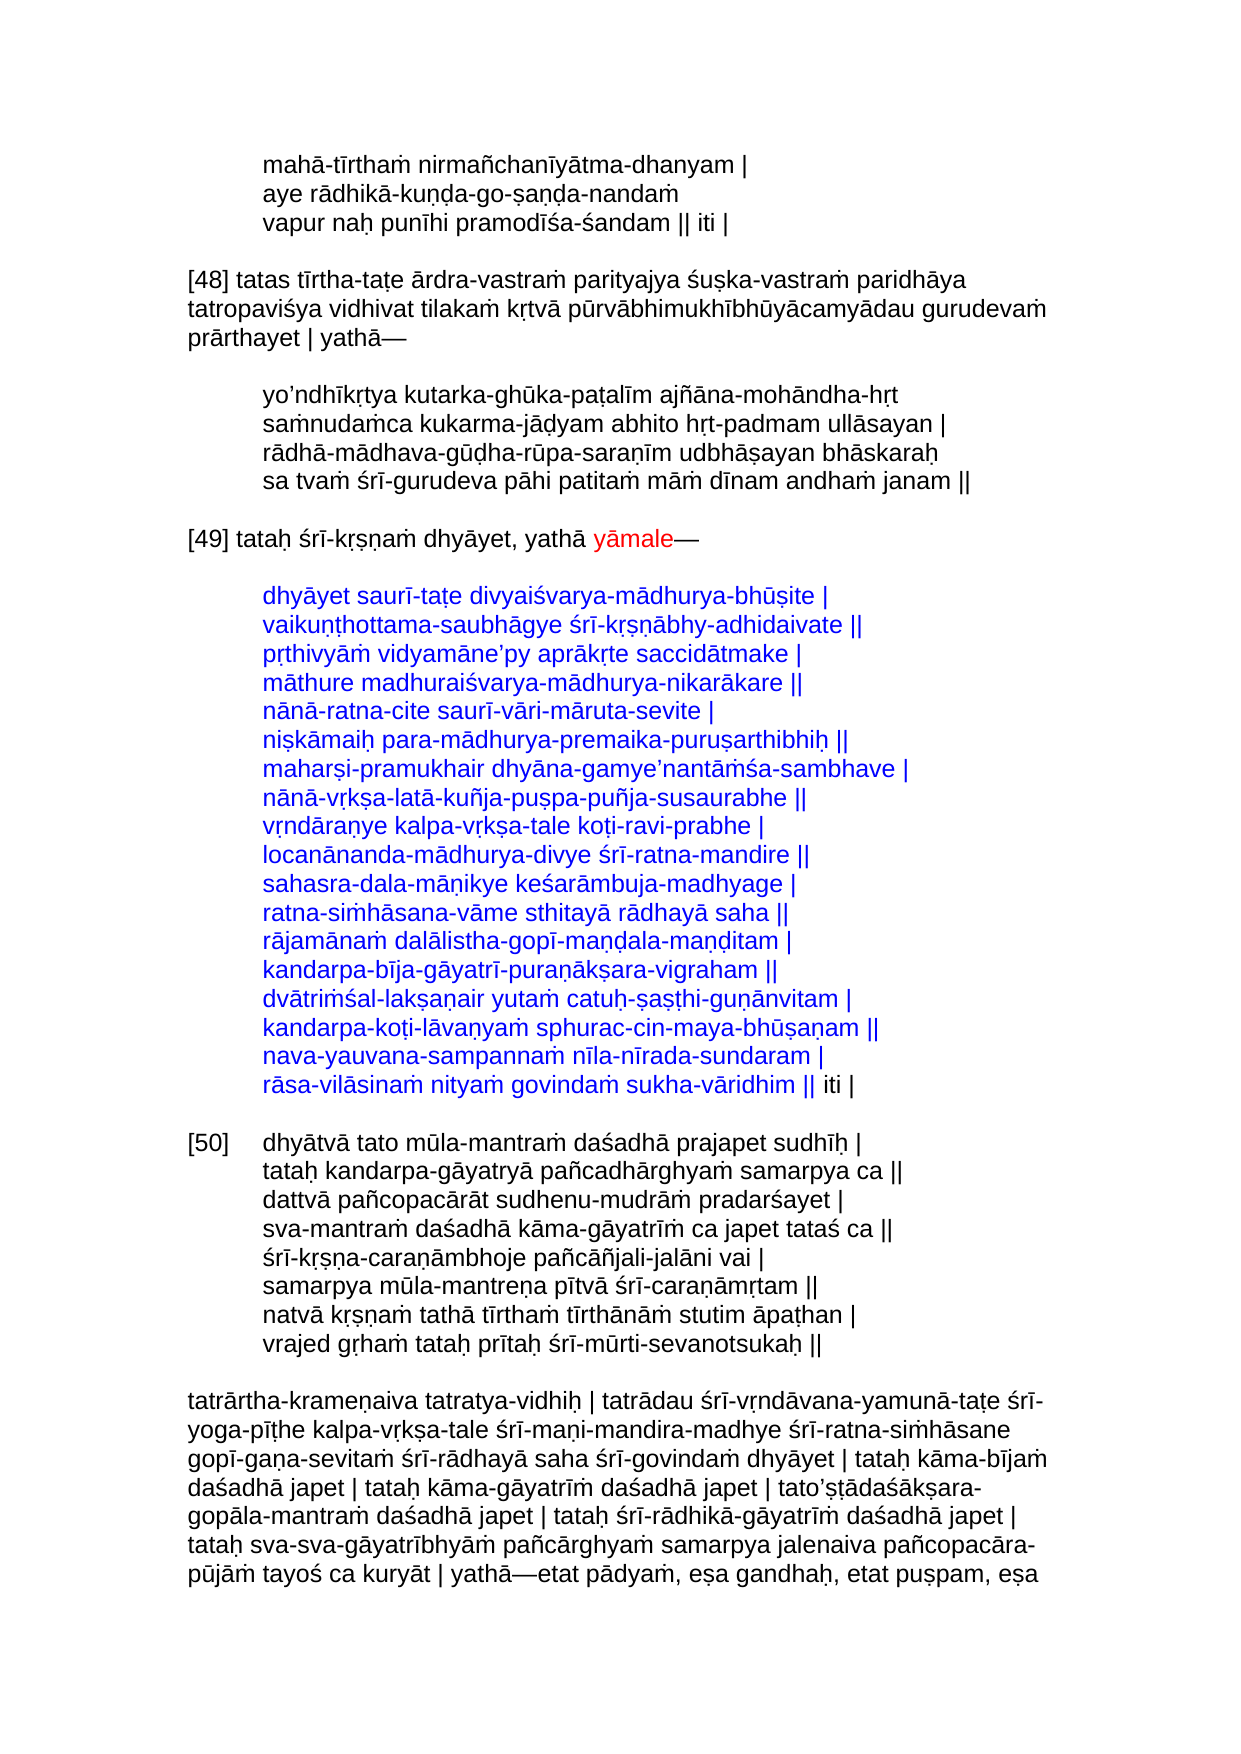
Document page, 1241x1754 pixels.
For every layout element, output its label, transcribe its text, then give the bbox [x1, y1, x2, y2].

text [187, 1386, 1053, 1587]
text rāsa-vilāsinaṁ nityaṁ govindaṁ sukha-vāridhim || iti | [262, 1070, 1053, 1099]
text tataḥ kandarpa-gāyatryā pañcadhārghyaṁ samarpya ca || [262, 1156, 1053, 1185]
text śrī-kṛṣṇa-caraṇāmbhoje pañcāñjali-jalāni vai | [262, 1242, 1053, 1271]
text sva-mantraṁ daśadhā kāma-gāyatrīṁ ca japet tataś ca || [262, 1214, 1053, 1242]
text natvā kṛṣṇaṁ tathā tīrthaṁ tīrthānāṁ stutim āpaṭhan | [262, 1300, 1053, 1329]
text vaikuṇṭhottama-saubhāgye śrī-kṛṣṇābhy-adhidaivate || [262, 610, 1053, 639]
text sahasra-dala-māṇikye keśarāmbuja-madhyage | [262, 869, 1053, 897]
text [50] dhyātvā tato mūla-mantraṁ daśadhā prajapet sudhīḥ | [187, 1127, 1053, 1156]
text kandarpa-bīja-gāyatrī-puraṇākṣara-vigraham || [262, 955, 1053, 984]
text [48] tatas tīrtha-taṭe ārdra-vastraṁ parityajya śuṣka-vastraṁ paridhāya tatropaviśya vidhivat tilakaṁ kṛtvā pūrvābhimukhībhūyācamyādau gurudevaṁ prārthayet | yathā— [187, 265, 1053, 351]
text yo’ndhīkṛtya kutarka-ghūka-paṭalīm ajñāna-mohāndha-hṛt [262, 380, 1053, 409]
text rādhā-mādhava-gūḍha-rūpa-saraṇīm udbhāṣayan bhāskaraḥ [262, 437, 1053, 466]
text mahā-tīrthaṁ nirmañchanīyātma-dhanyam | [262, 150, 1053, 179]
text dattvā pañcopacārāt sudhenu-mudrāṁ pradarśayet | [262, 1185, 1053, 1214]
text māthure madhuraiśvarya-mādhurya-nikarākare || [262, 667, 1053, 696]
text sa tvaṁ śrī-gurudeva pāhi patitaṁ māṁ dīnam andhaṁ janam || [262, 466, 1053, 495]
text nānā-vṛkṣa-latā-kuñja-puṣpa-puñja-susaurabhe || [262, 782, 1053, 811]
text ratna-siṁhāsana-vāme sthitayā rādhayā saha || [262, 897, 1053, 926]
text saṁnudaṁca kukarma-jāḍyam abhito hṛt-padmam ullāsayan | [262, 409, 1053, 437]
text vrajed gṛhaṁ tataḥ prītaḥ śrī-mūrti-sevanotsukaḥ || [262, 1329, 1053, 1357]
text rājamānaṁ dalālistha-gopī-maṇḍala-maṇḍitam | [262, 926, 1053, 955]
text dvātriṁśal-lakṣaṇair yutaṁ catuḥ-ṣaṣṭhi-guṇānvitam | [262, 984, 1053, 1012]
text samarpya mūla-mantreṇa pītvā śrī-caraṇāmṛtam || [262, 1271, 1053, 1300]
text locanānanda-mādhurya-divye śrī-ratna-mandire || [262, 840, 1053, 869]
text aye rādhikā-kuṇḍa-go-ṣaṇḍa-nandaṁ [262, 179, 1053, 207]
text nava-yauvana-sampannaṁ nīla-nīrada-sundaram | [262, 1041, 1053, 1070]
text kandarpa-koṭi-lāvaṇyaṁ sphurac-cin-maya-bhūṣaṇam || [262, 1012, 1053, 1041]
text vṛndāraṇye kalpa-vṛkṣa-tale koṭi-ravi-prabhe | [262, 811, 1053, 840]
text [49] tataḥ śrī-kṛṣṇaṁ dhyāyet, yathā yāmale— [187, 524, 1053, 552]
text vapur naḥ punīhi pramodīśa-śandam || iti | [262, 207, 1053, 236]
text maharṣi-pramukhair dhyāna-gamye’nantāṁśa-sambhave | [262, 754, 1053, 782]
text niṣkāmaiḥ para-mādhurya-premaika-puruṣarthibhiḥ || [262, 725, 1053, 754]
text pṛthivyāṁ vidyamāne’py aprākṛte saccidātmake | [262, 639, 1053, 667]
text nānā-ratna-cite saurī-vāri-māruta-sevite | [262, 696, 1053, 725]
text dhyāyet saurī-taṭe divyaiśvarya-mādhurya-bhūṣite | [262, 581, 1053, 610]
